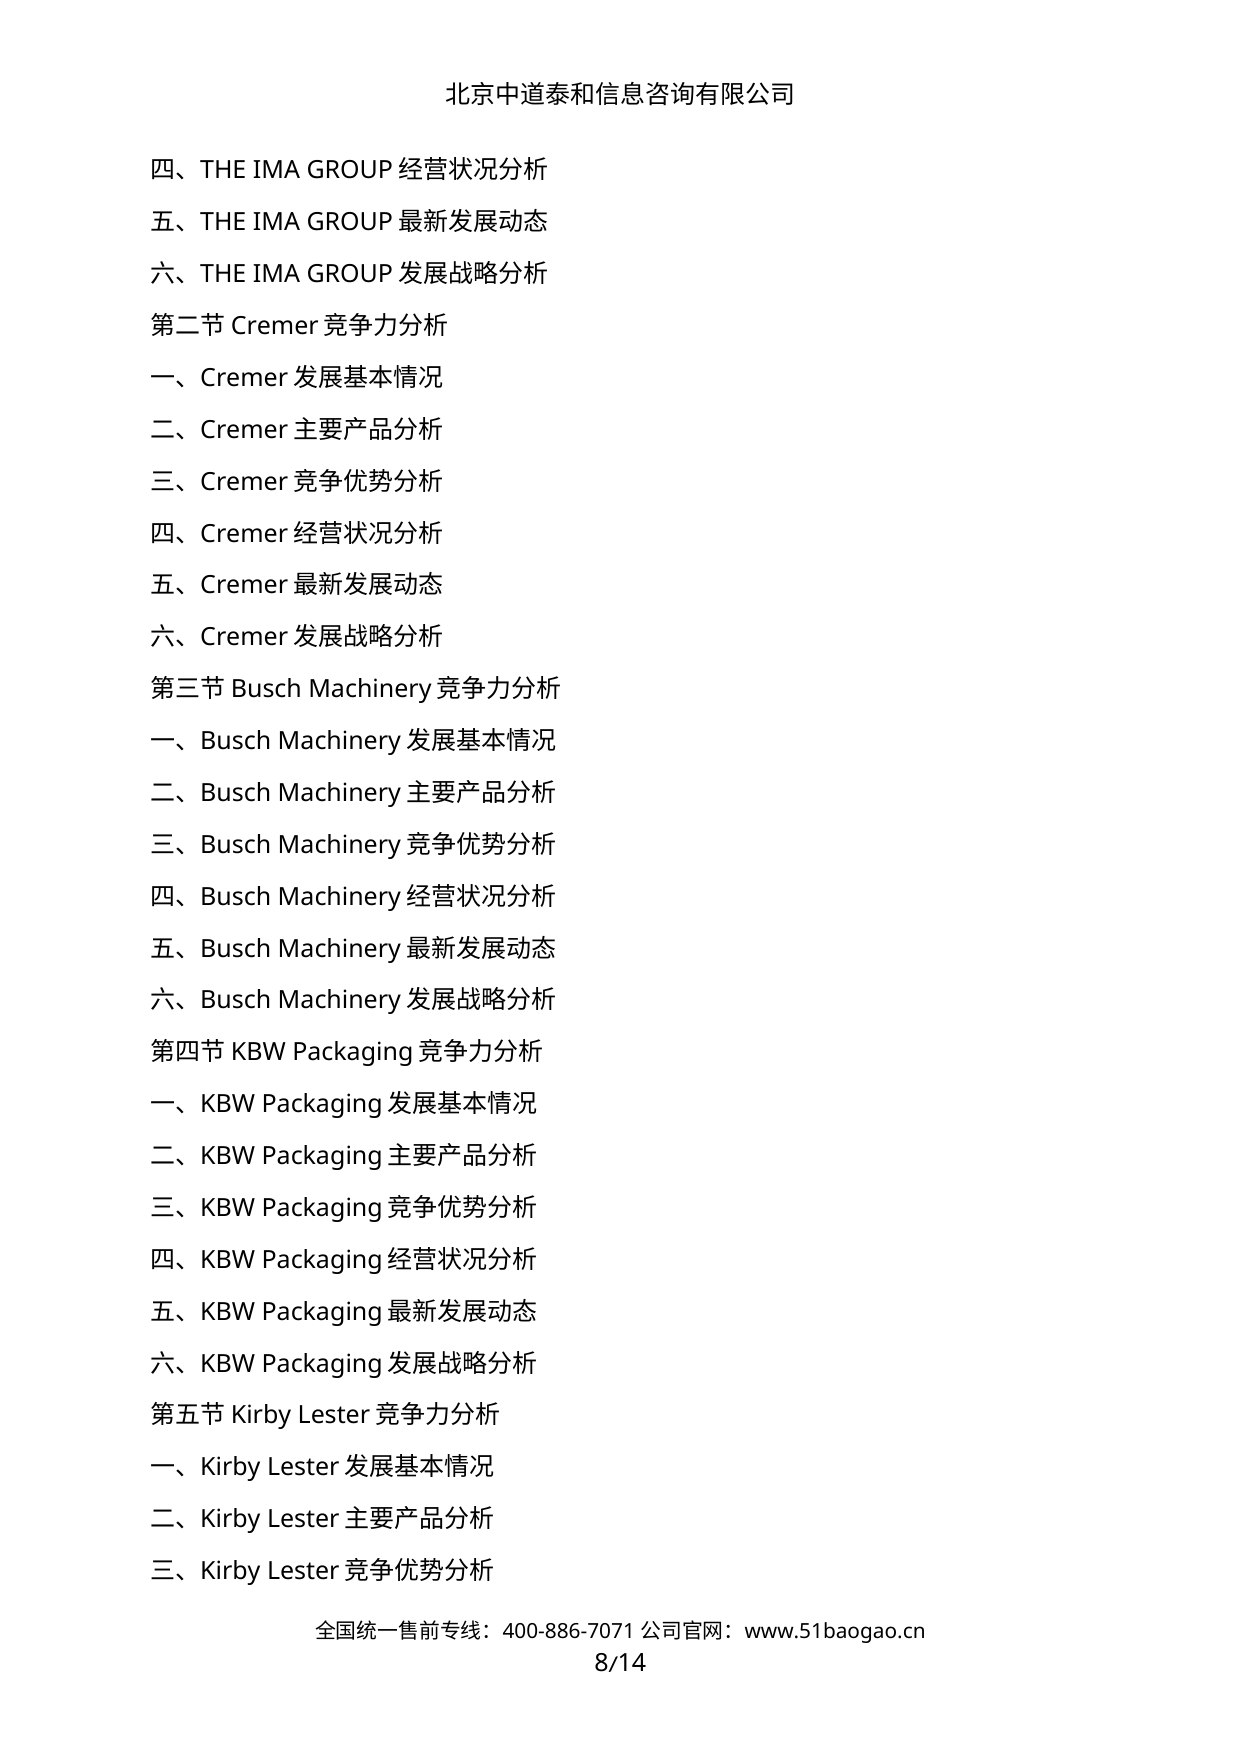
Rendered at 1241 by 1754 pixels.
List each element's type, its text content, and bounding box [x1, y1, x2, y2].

text 二、Busch Machinery主要产品分析 [150, 772, 1090, 809]
text 五、THE IMA GROUP最新发展动态 [150, 202, 1090, 238]
text 六、THE IMA GROUP发展战略分析 [150, 254, 1090, 290]
text 四、KBW Packaging经营状况分析 [150, 1239, 1090, 1276]
text 五、Cremer最新发展动态 [150, 565, 1090, 601]
text 一、KBW Packaging发展基本情况 [150, 1084, 1090, 1120]
text 二、Kirby Lester主要产品分析 [150, 1499, 1090, 1535]
text 二、Cremer主要产品分析 [150, 409, 1090, 446]
text 四、THE IMA GROUP经营状况分析 [150, 150, 1090, 186]
text 四、Cremer经营状况分析 [150, 513, 1090, 549]
text 六、Busch Machinery发展战略分析 [150, 980, 1090, 1016]
text 三、Cremer竞争优势分析 [150, 461, 1090, 497]
text 三、KBW Packaging竞争优势分析 [150, 1187, 1090, 1224]
text 第三节 Busch Machinery竞争力分析 [150, 669, 1090, 705]
text 六、Cremer发展战略分析 [150, 617, 1090, 653]
text 五、Busch Machinery最新发展动态 [150, 928, 1090, 964]
text 三、Busch Machinery竞争优势分析 [150, 824, 1090, 861]
text 四、Busch Machinery经营状况分析 [150, 876, 1090, 912]
text 第五节 Kirby Lester竞争力分析 [150, 1395, 1090, 1431]
text 第二节 Cremer竞争力分析 [150, 306, 1090, 342]
text 三、Kirby Lester竞争优势分析 [150, 1551, 1090, 1587]
text 二、KBW Packaging主要产品分析 [150, 1136, 1090, 1172]
text 第四节 KBW Packaging竞争力分析 [150, 1032, 1090, 1068]
text 五、KBW Packaging最新发展动态 [150, 1291, 1090, 1327]
text 一、Busch Machinery发展基本情况 [150, 721, 1090, 757]
text 一、Kirby Lester发展基本情况 [150, 1447, 1090, 1483]
text 六、KBW Packaging发展战略分析 [150, 1343, 1090, 1379]
text 一、Cremer发展基本情况 [150, 357, 1090, 394]
